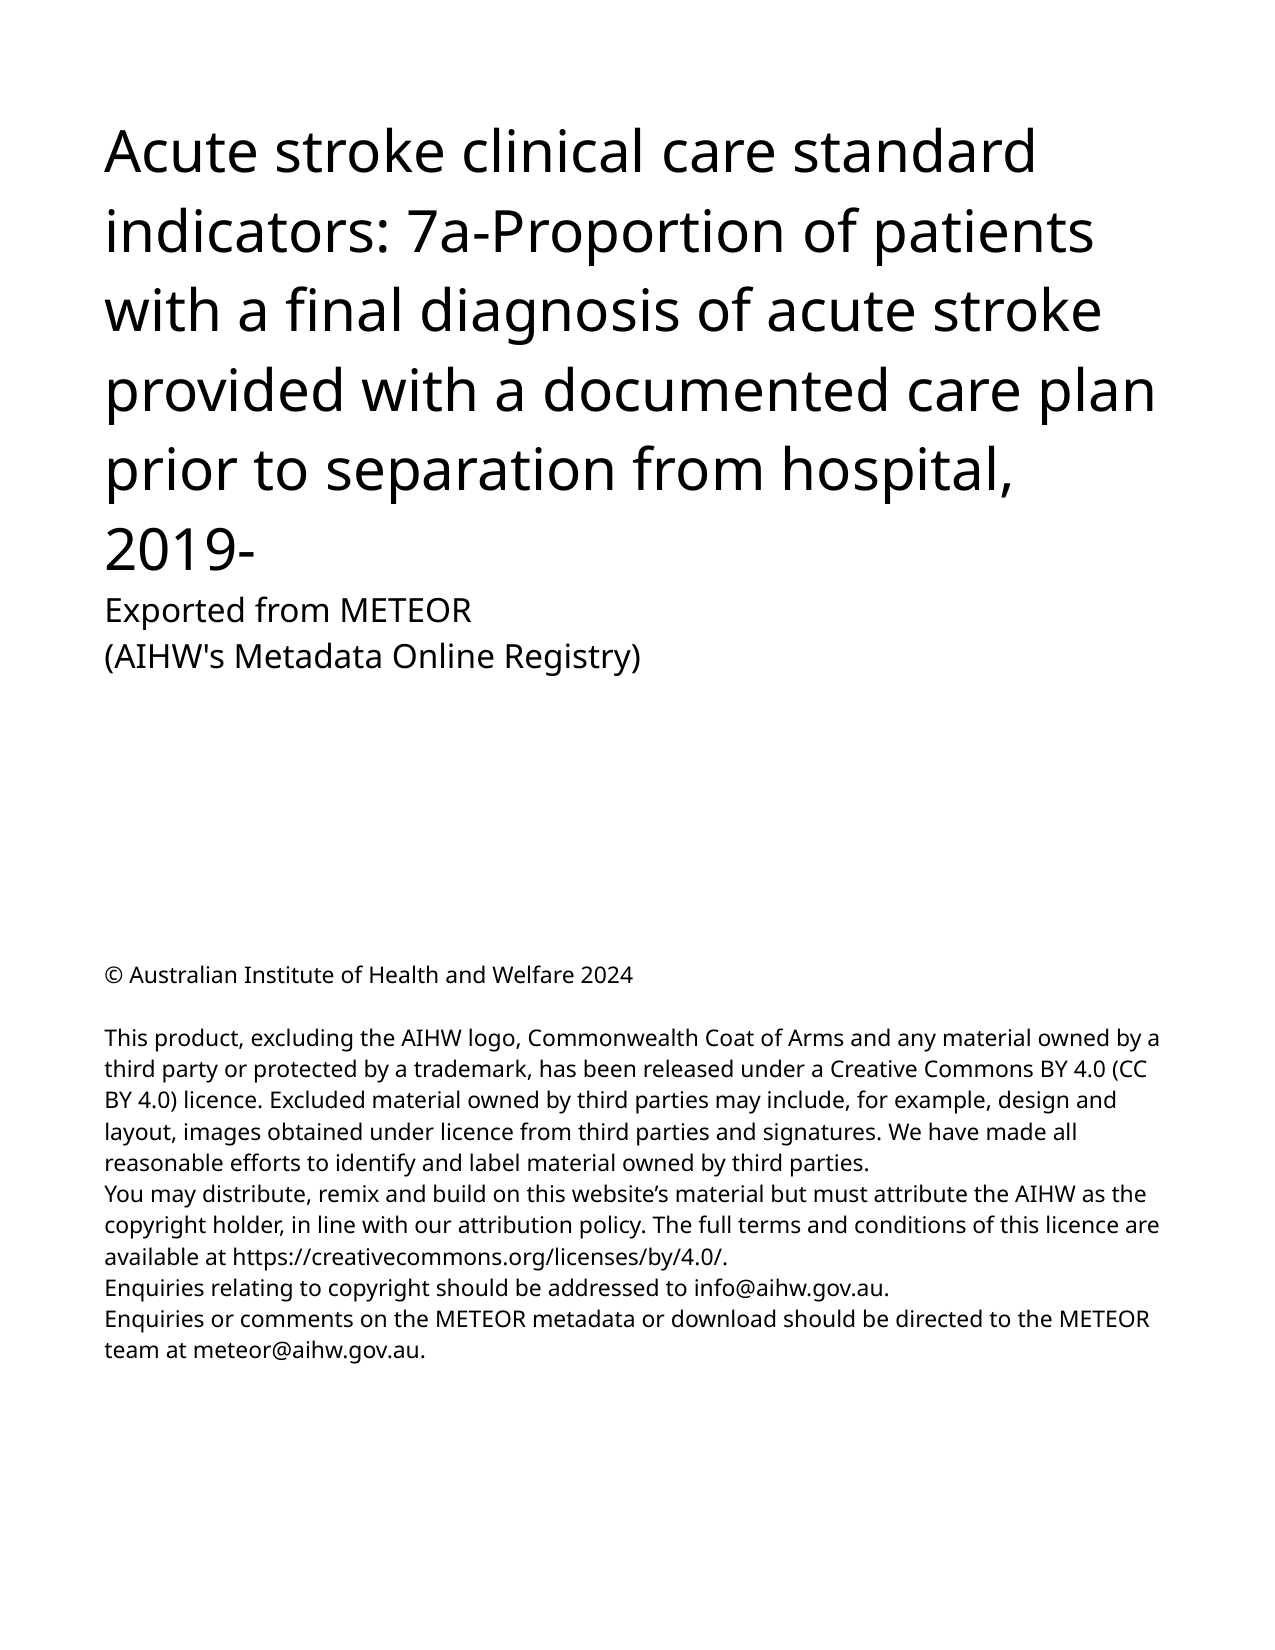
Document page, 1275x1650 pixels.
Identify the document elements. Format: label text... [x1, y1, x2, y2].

text Enquiries relating to copyright should be addressed to info@aihw.gov.au. [104, 1272, 1171, 1303]
subtitle Exported from METEOR [104, 587, 1171, 633]
title Acute stroke clinical care standard indicators: 7a-Proportion of patients with a final diagnosis of acute stroke provided with a documented care plan prior to separation from hospital, 2019- [104, 110, 1171, 587]
subtitle (AIHW's Metadata Online Registry) [104, 633, 1171, 678]
text You may distribute, remix and build on this website’s material but must attribute the AIHW as the copyright holder, in line with our attribution policy. The full terms and conditions of this licence are available at https://creativecommons.org/licenses/by/4.0/. [104, 1178, 1171, 1272]
text Enquiries or comments on the METEOR metadata or download should be directed to the METEOR team at meteor@aihw.gov.au. [104, 1303, 1171, 1366]
text This product, excluding the AIHW logo, Commonwealth Coat of Arms and any material owned by a third party or protected by a trademark, has been released under a Creative Commons BY 4.0 (CC BY 4.0) licence. Excluded material owned by third parties may include, for example, design and layout, images obtained under licence from third parties and signatures. We have made all reasonable efforts to identify and label material owned by third parties. [104, 1022, 1171, 1178]
text © Australian Institute of Health and Welfare 2024 [104, 959, 1171, 991]
